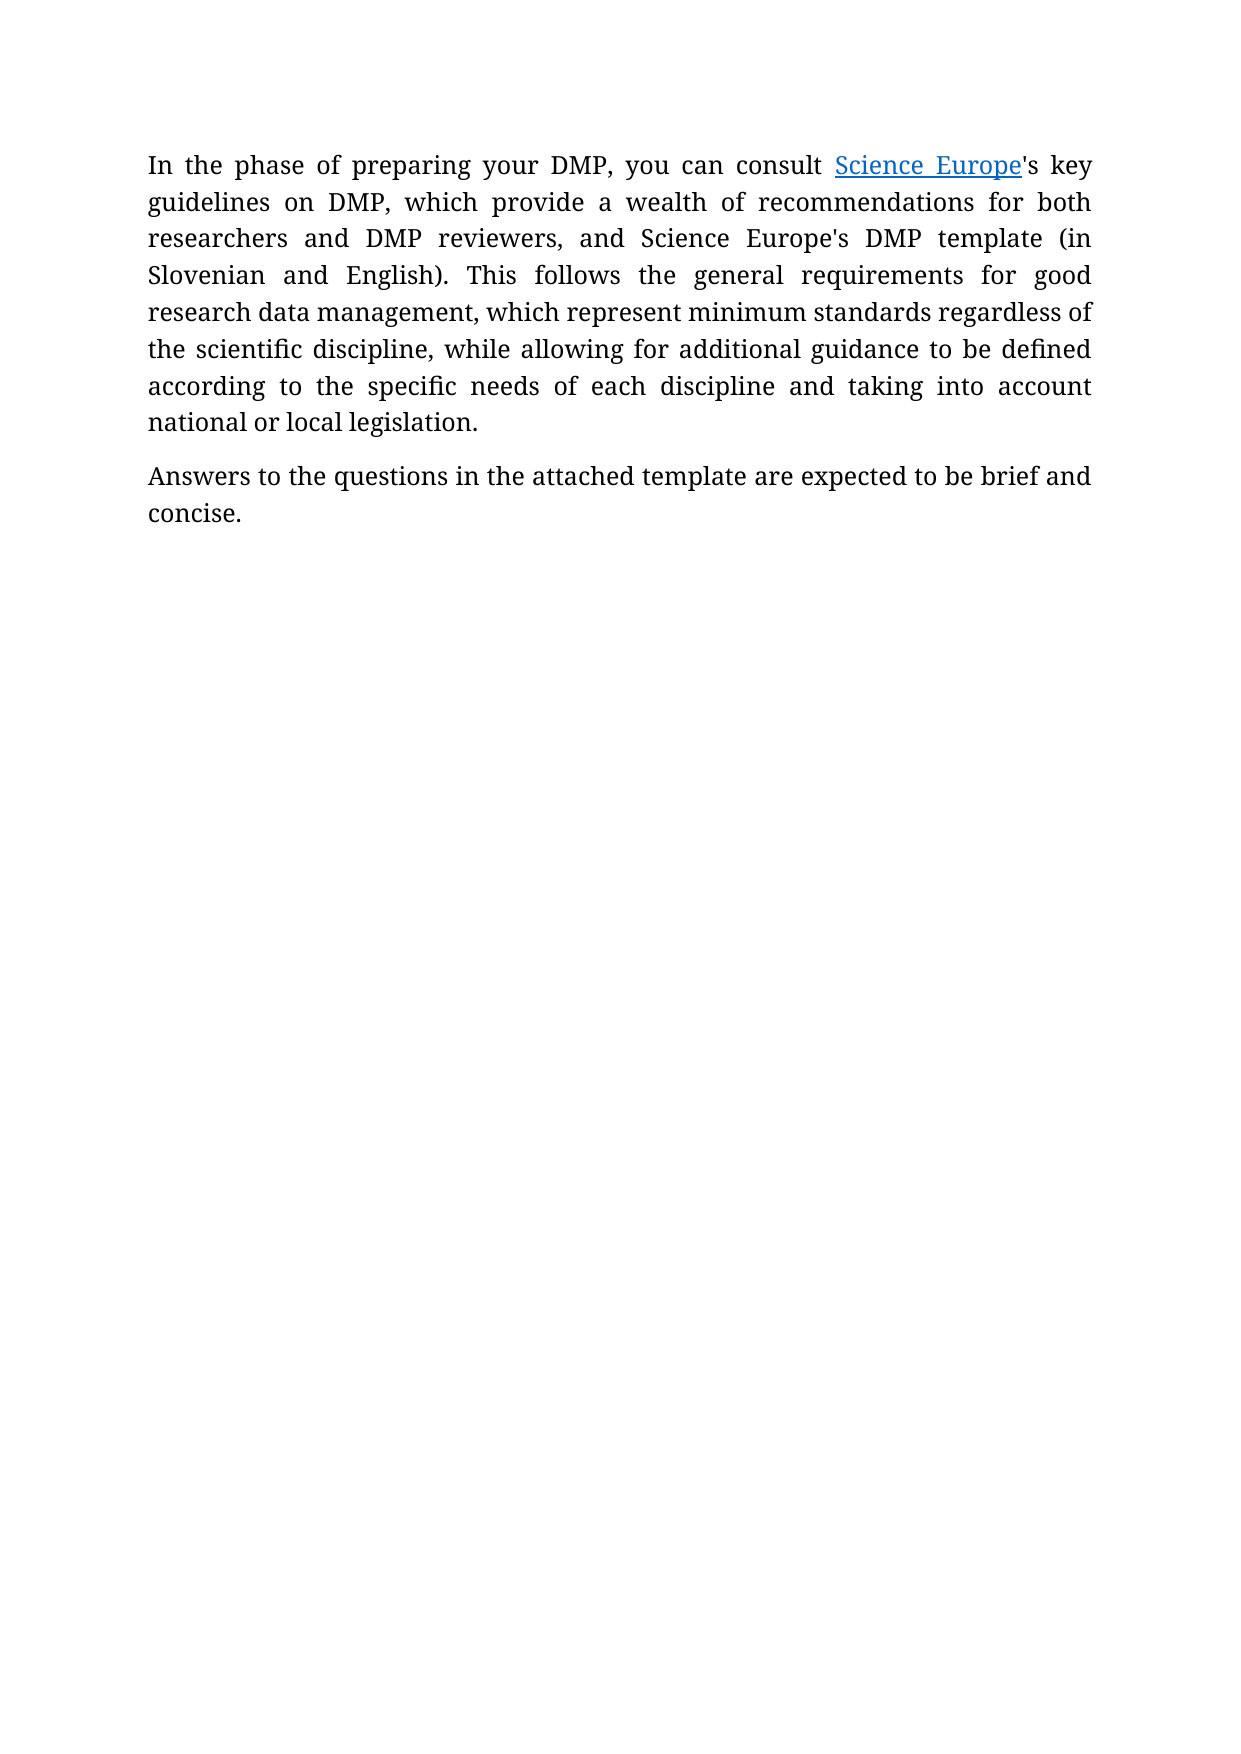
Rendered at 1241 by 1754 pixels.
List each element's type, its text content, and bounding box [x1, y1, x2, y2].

text In the phase of preparing your DMP, you can consult Science Europe's key guidelines on DMP, which provide a wealth of recommendations for both researchers and DMP reviewers, and Science Europe's DMP template (in Slovenian and English). This follows the general requirements for good research data management, which represent minimum standards regardless of the scientific discipline, while allowing for additional guidance to be defined according to the specific needs of each discipline and taking into account national or local legislation. [148, 148, 1093, 439]
text Answers to the questions in the attached template are expected to be brief and concise. [148, 458, 1093, 529]
